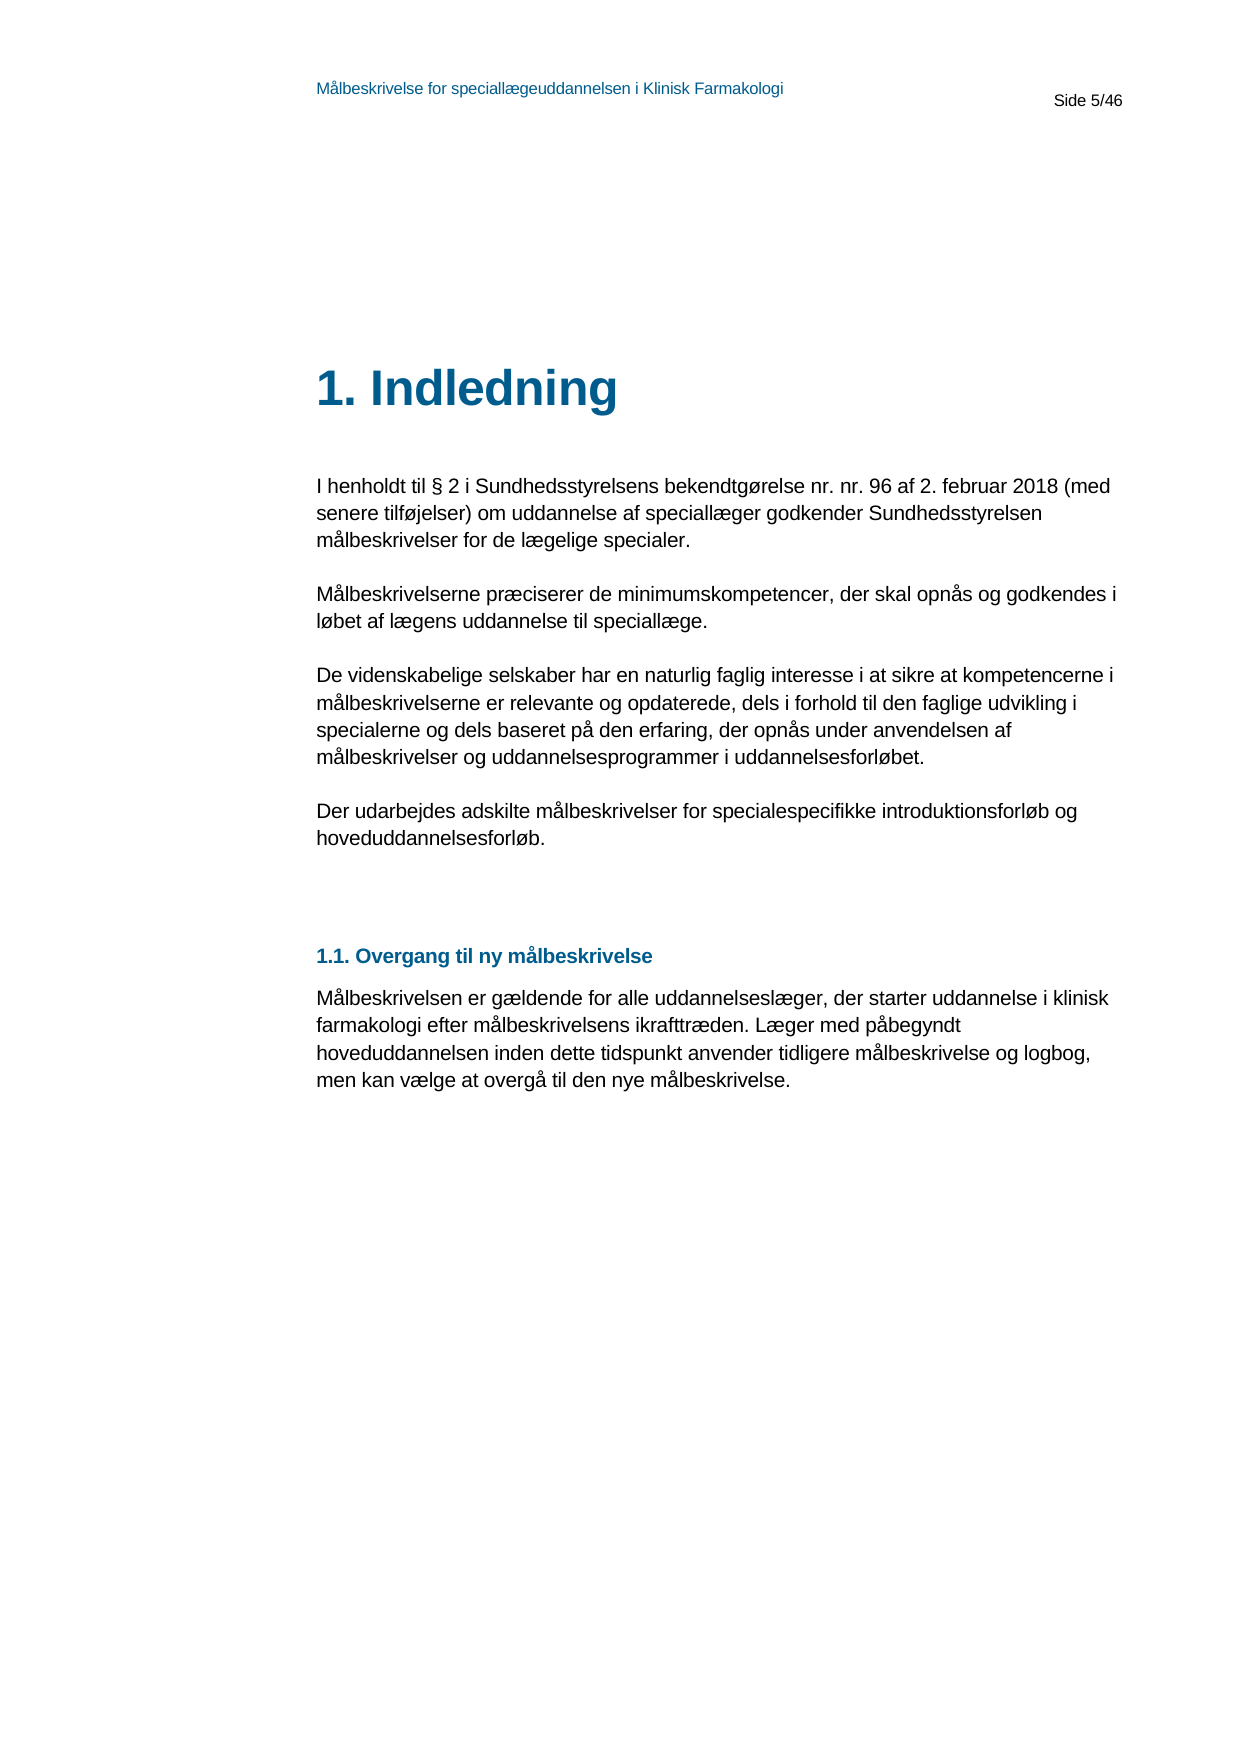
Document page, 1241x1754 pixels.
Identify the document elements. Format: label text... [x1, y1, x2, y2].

text I henholdt til § 2 i Sundhedsstyrelsens bekendtgørelse nr. nr. 96 af 2. februar 2018 (med senere tilføjelser) om uddannelse af speciallæger godkender Sundhedsstyrelsen målbeskrivelser for de lægelige specialer. [316, 471, 1122, 552]
subtitle Overgang til ny målbeskrivelse [316, 933, 1122, 971]
text Der udarbejdes adskilte målbeskrivelser for specialespecifikke introduktionsforløb og hoveduddannelsesforløb. [316, 796, 1122, 850]
text Målbeskrivelserne præciserer de minimumskompetencer, der skal opnås og godkendes i løbet af lægens uddannelse til speciallæge. [316, 579, 1122, 633]
text Målbeskrivelsen er gældende for alle uddannelseslæger, der starter uddannelse i klinisk farmakologi efter målbeskrivelsens ikrafttræden. Læger med påbegyndt hoveduddannelsen inden dette tidspunkt anvender tidligere målbeskrivelse og logbog, men kan vælge at overgå til den nye målbeskrivelse. [316, 983, 1122, 1091]
subtitle Indledning [316, 359, 1122, 416]
text De videnskabelige selskaber har en naturlig faglig interesse i at sikre at kompetencerne i målbeskrivelserne er relevante og opdaterede, dels i forhold til den faglige udvikling i specialerne og dels baseret på den erfaring, der opnås under anvendelsen af målbeskrivelser og uddannelsesprogrammer i uddannelsesforløbet. [316, 660, 1122, 768]
